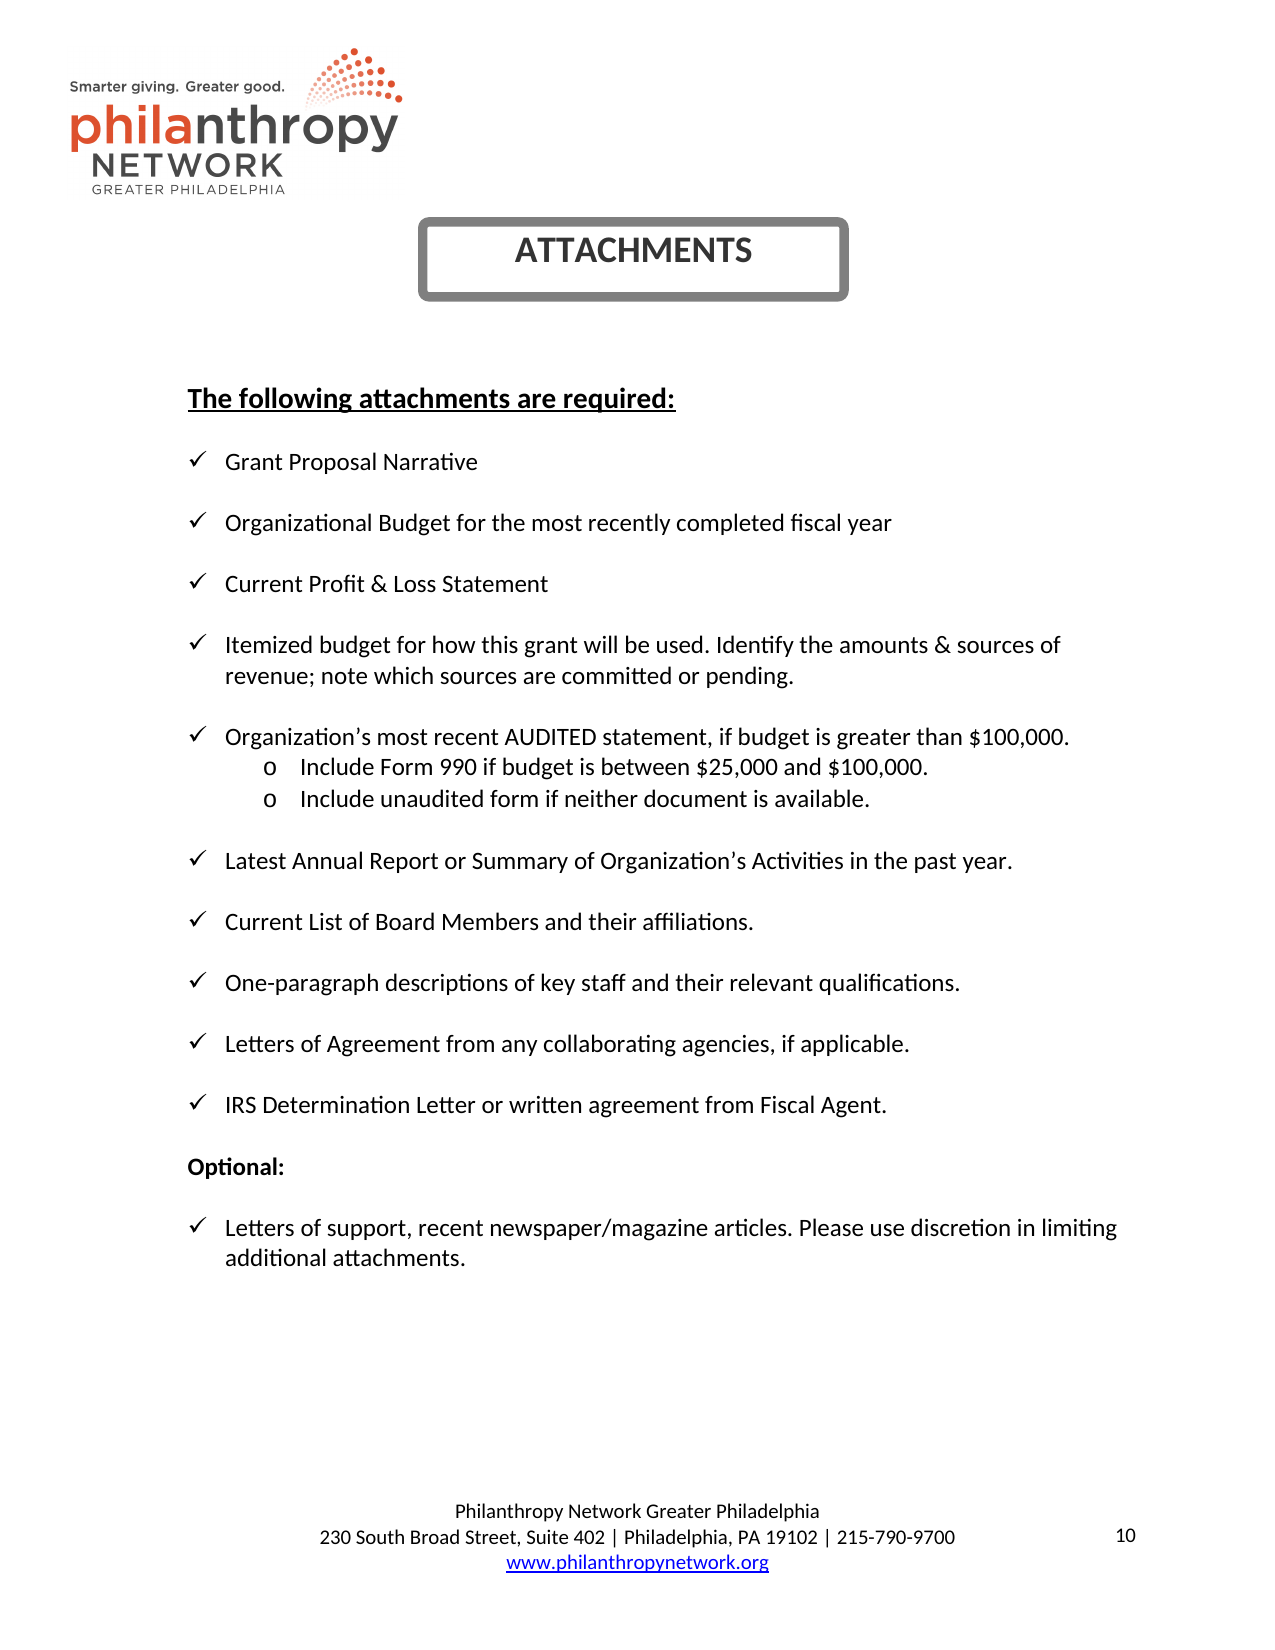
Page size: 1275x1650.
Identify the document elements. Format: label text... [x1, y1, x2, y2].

text Optional: [187, 1151, 1125, 1181]
list One-paragraph descriptions of key staff and their relevant qualifications. [187, 967, 1125, 998]
picture [67, 46, 405, 200]
list Organization’s most recent AUDITED statement, if budget is greater than $100,000. [187, 721, 1125, 751]
list Organizational Budget for the most recently completed fiscal year [187, 507, 1125, 538]
list Include Form 990 if budget is between $25,000 and $100,000. [262, 751, 1125, 783]
list IRS Determination Letter or written agreement from Fiscal Agent. [187, 1089, 1125, 1120]
list Current Profit & Loss Statement [187, 568, 1125, 599]
text The following attachments are required: [187, 380, 1125, 416]
list Letters of support, recent newspaper/magazine articles. Please use discretion in limiting additional attachments. [187, 1212, 1125, 1273]
list Current List of Board Members and their affiliations. [187, 906, 1125, 937]
list Grant Proposal Narrative [187, 446, 1125, 477]
list Itemized budget for how this grant will be used. Identify the amounts & sources of revenue; note which sources are committed or pending. [187, 629, 1125, 690]
list Include unaudited form if neither document is available. [262, 783, 1125, 815]
list Letters of Agreement from any collaborating agencies, if applicable. [187, 1028, 1125, 1059]
list Latest Annual Report or Summary of Organization’s Activities in the past year. [187, 845, 1125, 876]
